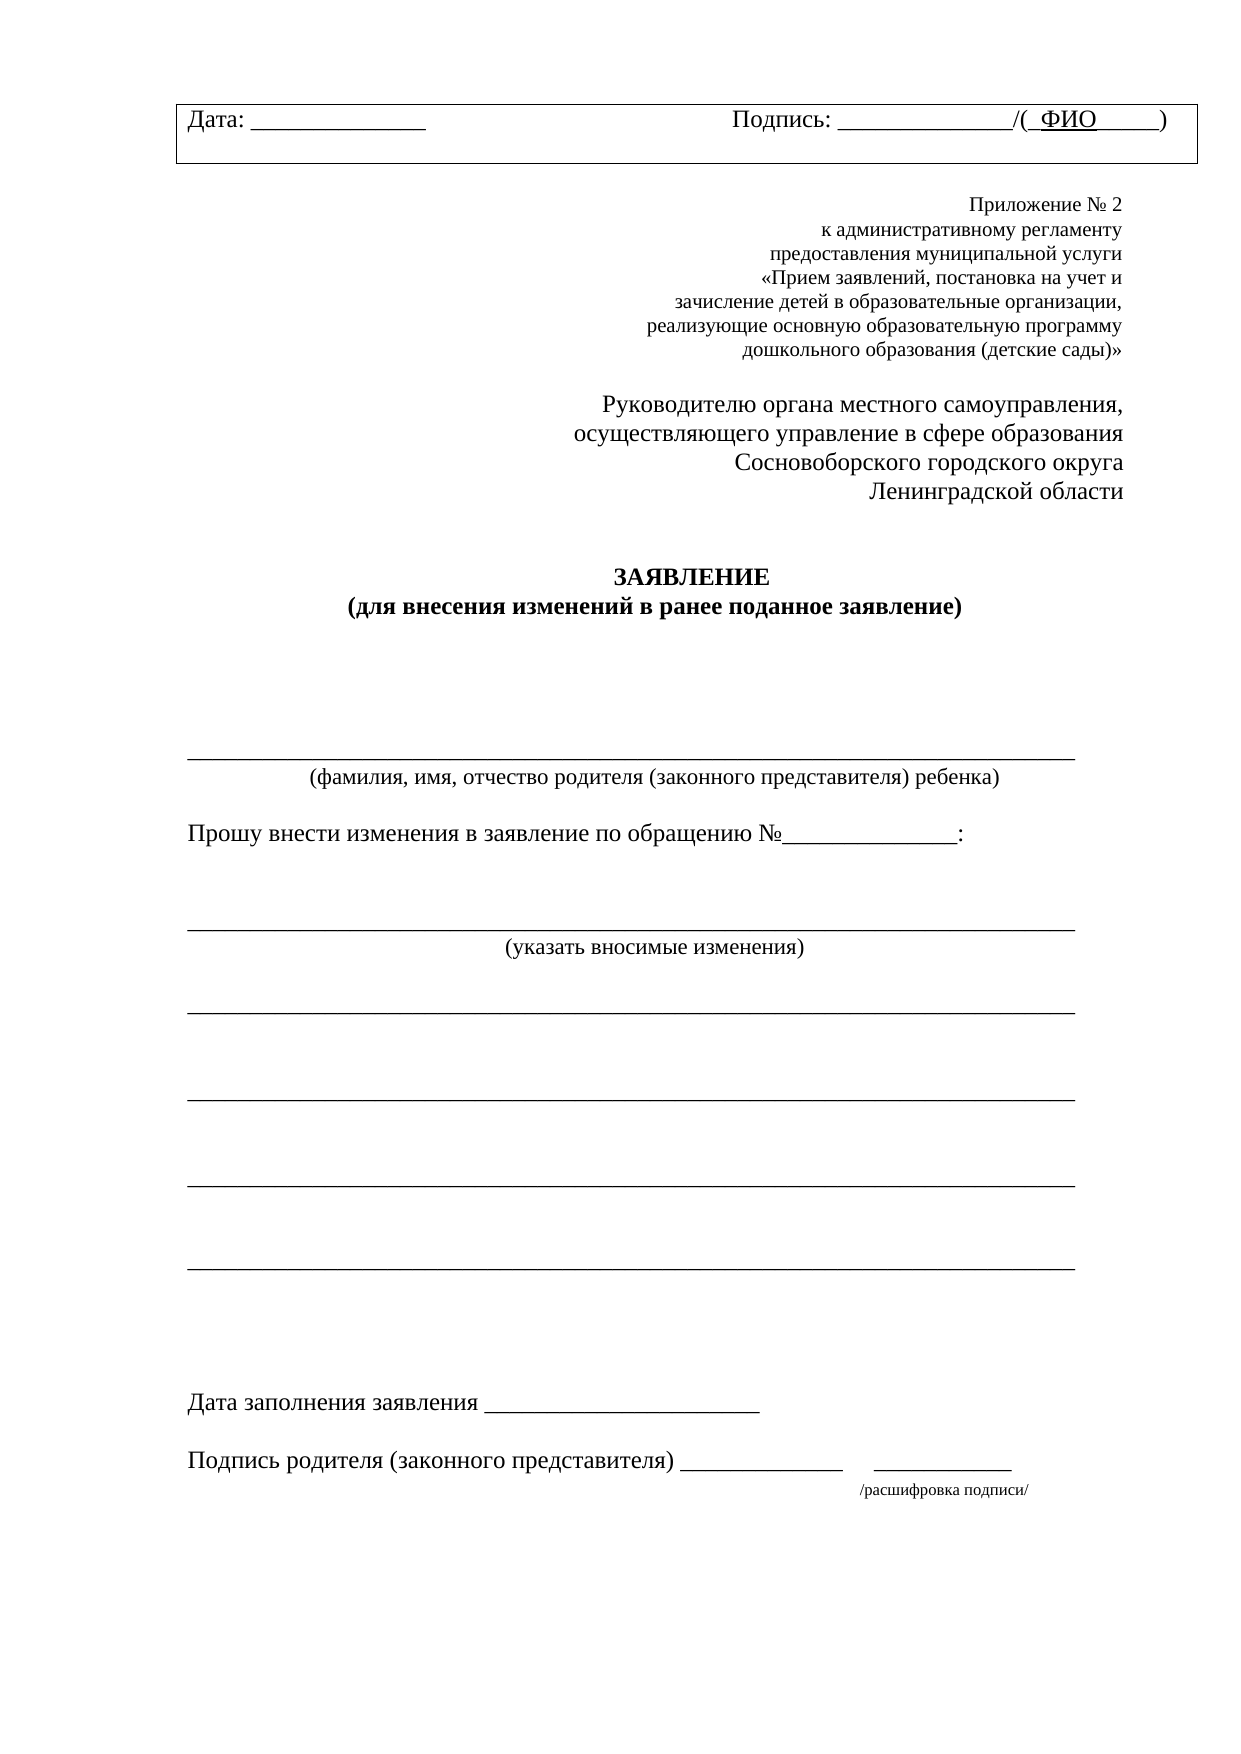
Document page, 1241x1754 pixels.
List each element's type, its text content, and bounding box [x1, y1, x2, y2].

list реализующие основную образовательную программу [187, 313, 1122, 337]
text Подпись родителя (законного представителя) _____________ ___________ [187, 1445, 1122, 1474]
text Дата заполнения заявления ______________________ [187, 1387, 1122, 1416]
text (фамилия, имя, отчество родителя (законного представителя) ребенка) [187, 763, 1122, 790]
text _______________________________________________________________________ [187, 734, 1122, 763]
text осуществляющего управление в сфере образования [180, 418, 1123, 447]
list ЗАЯВЛЕНИЕ [187, 562, 1122, 591]
text _______________________________________________________________________ [187, 1161, 1122, 1190]
text _______________________________________________________________________ [187, 988, 1122, 1017]
text _______________________________________________________________________ [187, 1244, 1122, 1272]
text Руководителю органа местного самоуправления, [180, 389, 1123, 418]
text предоставления муниципальной услуги [187, 241, 1122, 264]
text Прошу внести изменения в заявление по обращению №______________: [187, 818, 1122, 847]
list «Прием заявлений, постановка на учет и [187, 264, 1122, 289]
list зачисление детей в образовательные организации, [187, 289, 1122, 313]
text Ленинградской области [180, 476, 1123, 504]
text Приложение № 2 [187, 192, 1122, 216]
text _______________________________________________________________________ [187, 1075, 1122, 1103]
text /расшифровка подписи/ [187, 1474, 1122, 1499]
text _______________________________________________________________________ [187, 905, 1122, 933]
table_cell Дата: ______________ Подпись: ______________/(_ФИО_____) [177, 105, 1197, 163]
list дошкольного образования (детские сады)» [187, 337, 1122, 361]
text к административному регламенту [187, 216, 1122, 241]
text (для внесения изменений в ранее поданное заявление) [187, 591, 1122, 619]
text (указать вносимые изменения) [187, 933, 1122, 960]
text Сосновоборского городского округа [180, 447, 1123, 476]
